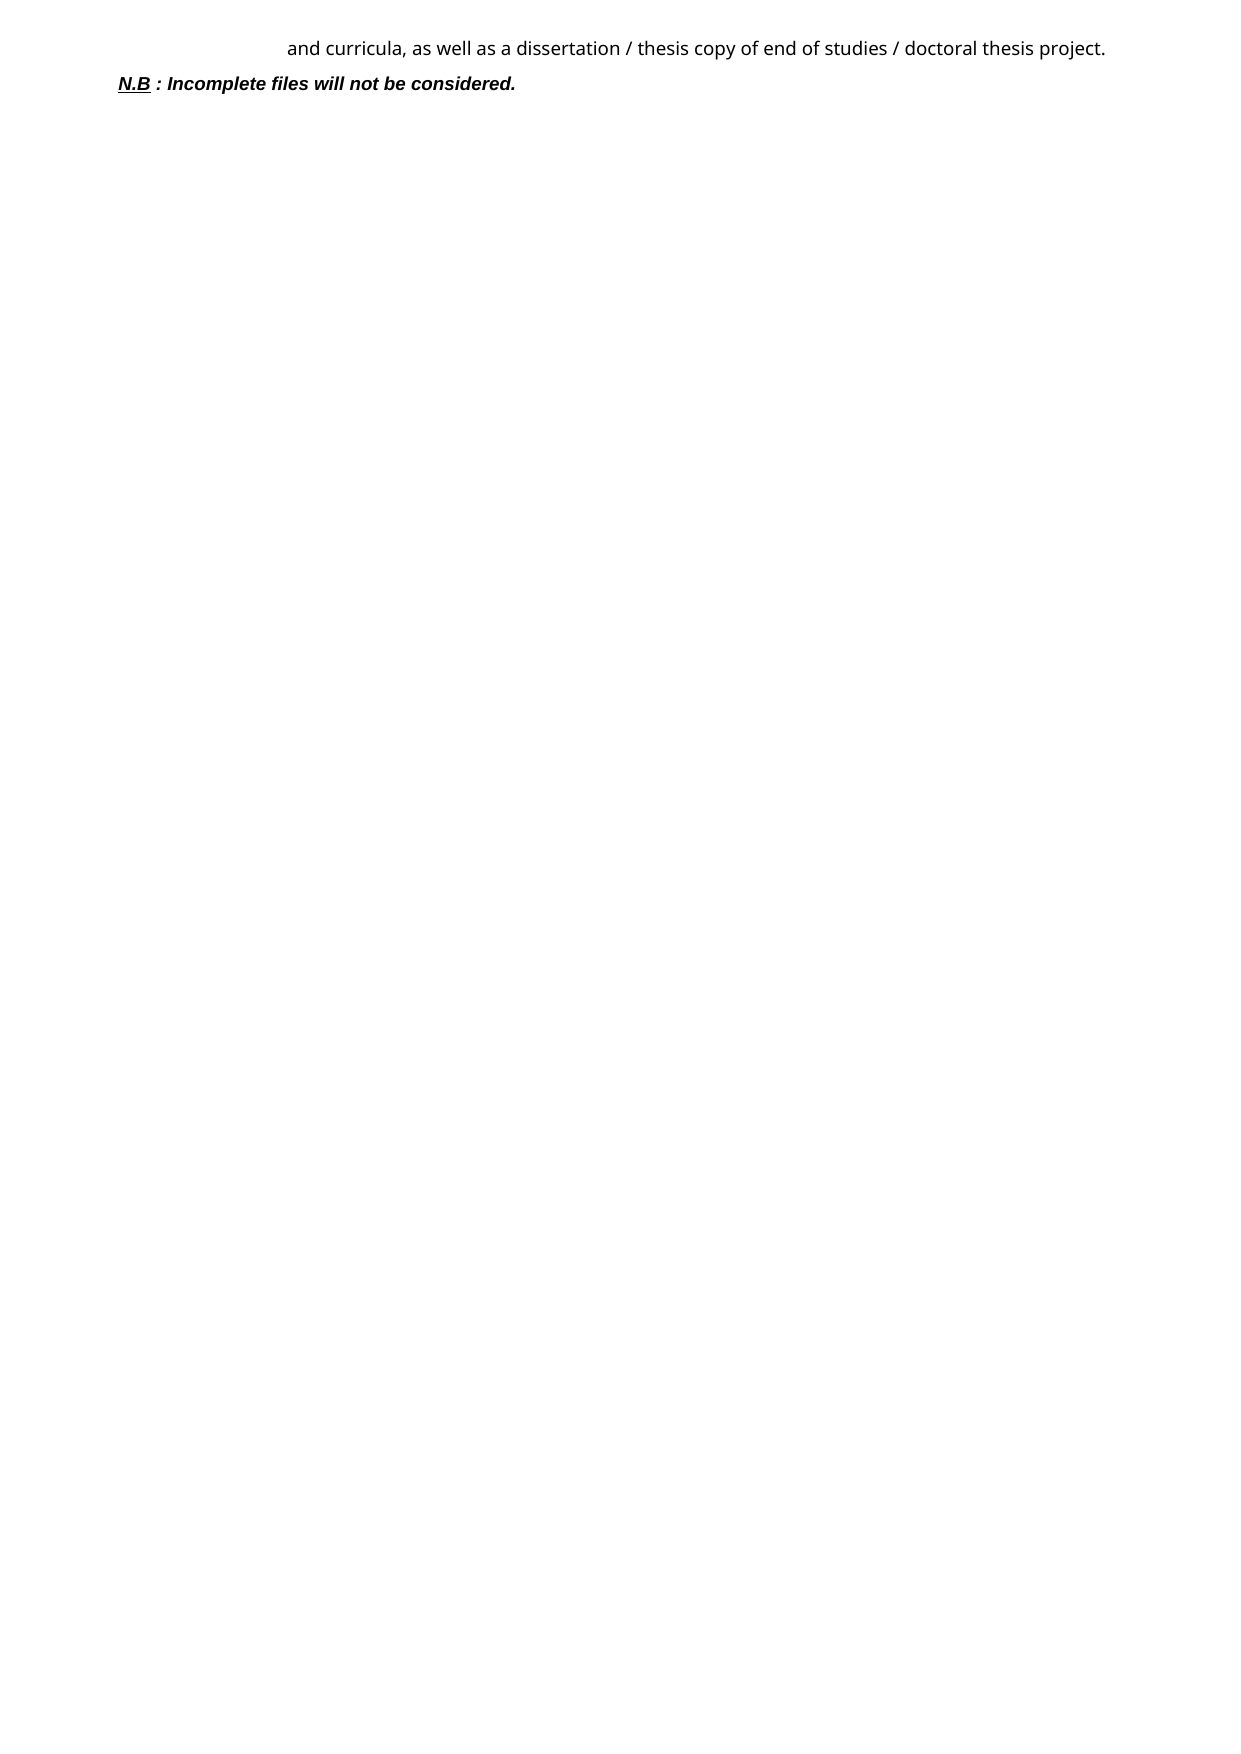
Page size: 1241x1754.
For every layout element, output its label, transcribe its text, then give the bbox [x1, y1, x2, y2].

text N.B : Incomplete files will not be considered. [118, 73, 1180, 95]
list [249, 35, 1161, 61]
